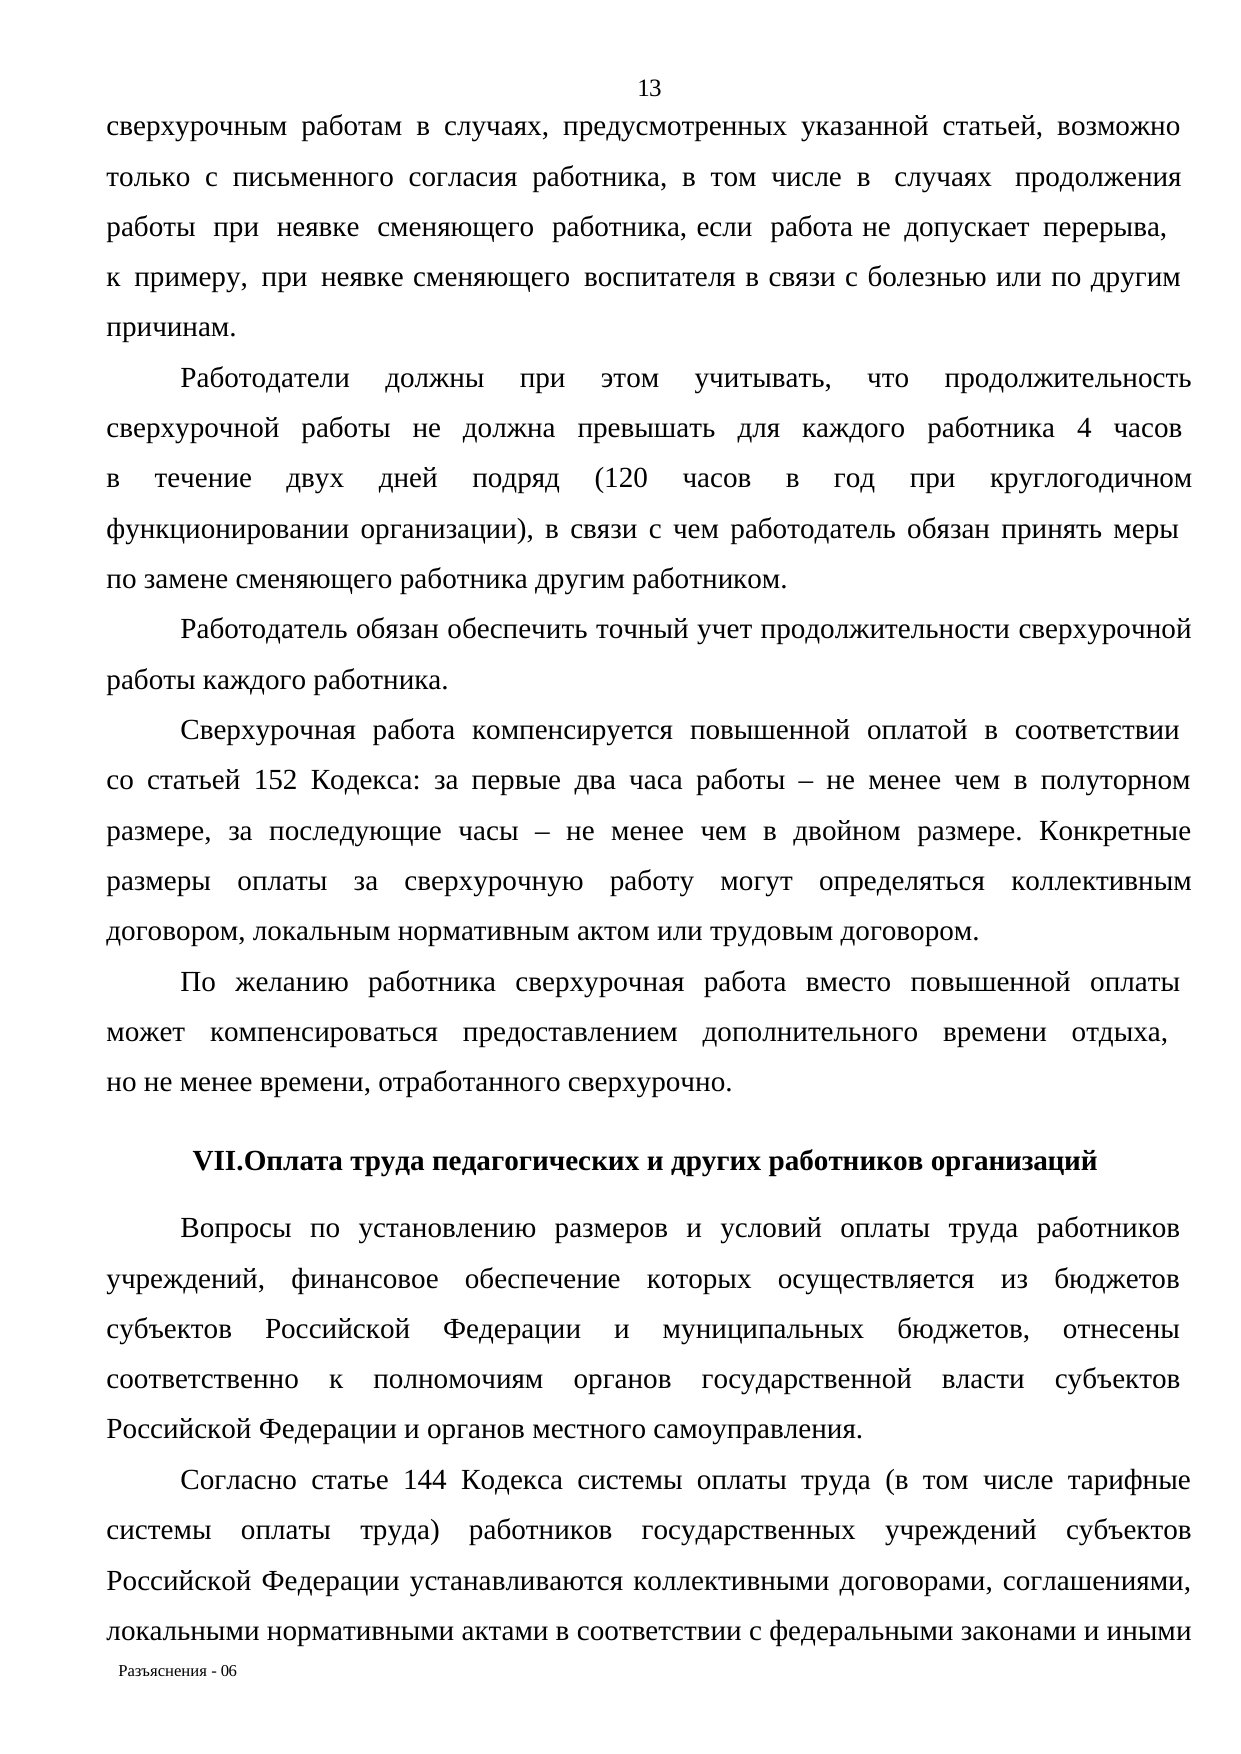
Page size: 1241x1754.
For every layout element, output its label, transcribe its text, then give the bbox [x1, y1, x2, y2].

subtitle VII.Оплата труда педагогических и других работников организаций [106, 1143, 1184, 1177]
text Вопросы по установлению размеров и условий оплаты труда работников учреждений, финансовое обеспечение которых осуществляется из бюджетов субъектов Российской Федерации и муниципальных бюджетов, отнесены соответственно к полномочиям органов государственной власти субъектов Российской Федерации и органов местного самоуправления. [106, 1210, 1181, 1445]
text Работодатели должны при этом учитывать, что продолжительность сверхурочной работы не должна превышать для каждого работника 4 часов в течение двух дней подряд (120 часов в год при круглогодичном функционировании организации), в связи с чем работодатель обязан принять меры по замене сменяющего работника другим работником. [106, 360, 1192, 595]
text По желанию работника сверхурочная работа вместо повышенной оплаты может компенсироваться предоставлением дополнительного времени отдыха, но не менее времени, отработанного сверхурочно. [106, 964, 1181, 1098]
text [106, 108, 1181, 343]
text Работодатель обязан обеспечить точный учет продолжительности сверхурочной работы каждого работника. [106, 611, 1192, 695]
text Сверхурочная работа компенсируется повышенной оплатой в соответствии со статьей 152 Кодекса: за первые два часа работы – не менее чем в полуторном размере, за последующие часы – не менее чем в двойном размере. Конкретные размеры оплаты за сверхурочную работу могут определяться коллективным договором, локальным нормативным актом или трудовым договором. [106, 712, 1192, 947]
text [106, 1462, 1192, 1646]
